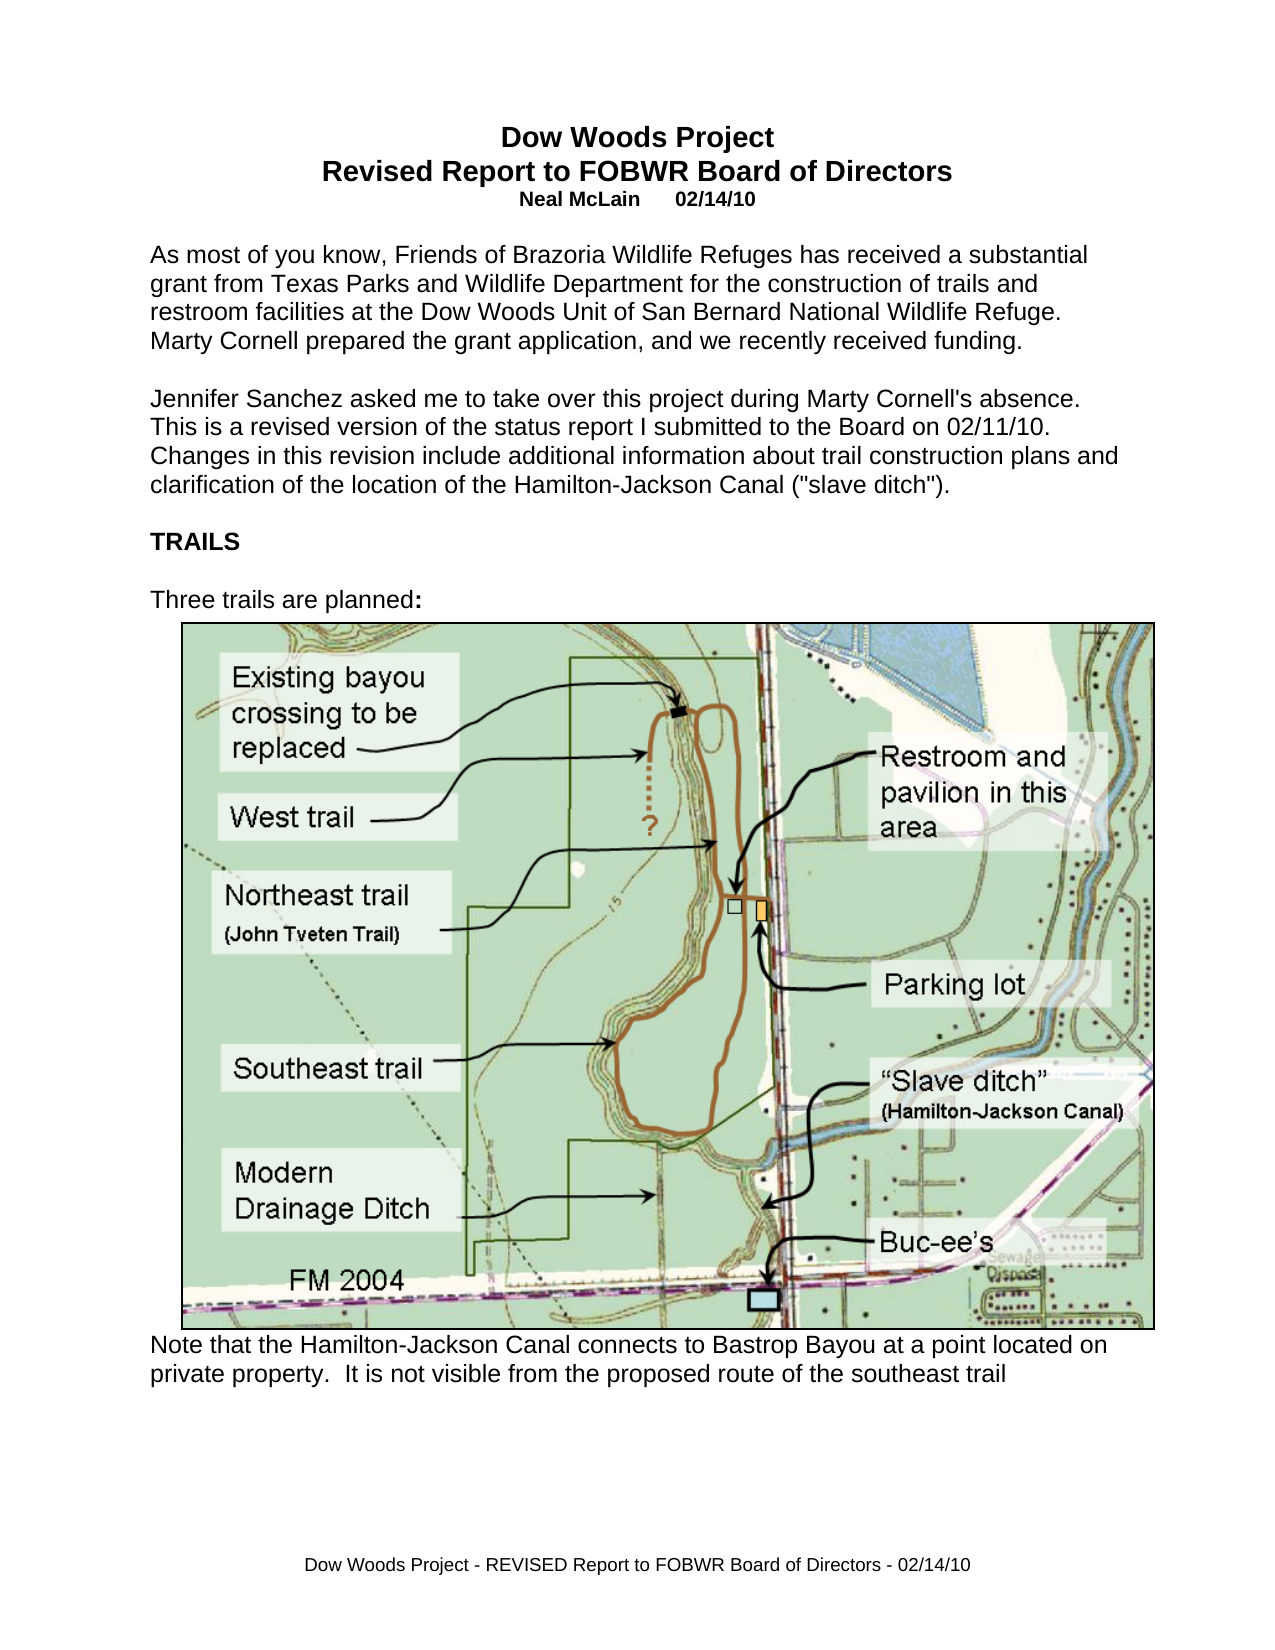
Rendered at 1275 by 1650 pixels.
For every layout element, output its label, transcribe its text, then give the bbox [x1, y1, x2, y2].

text Three trails are planned: [150, 585, 1125, 613]
picture [183, 624, 1153, 1328]
text Dow Woods Project [150, 120, 1125, 153]
text As most of you know, Friends of Brazoria Wildlife Refuges has received a substantial grant from Texas Parks and Wildlife Department for the construction of trails and restroom facilities at the Dow Woods Unit of San Bernard National Wildlife Refuge. Marty Cornell prepared the grant application, and we recently received funding. [150, 240, 1125, 355]
text Neal McLain 02/14/10 [150, 187, 1125, 211]
text Revised Report to FOBWR Board of Directors [150, 153, 1125, 187]
text TRAILS [150, 527, 1125, 556]
text Jennifer Sanchez asked me to take over this project during Marty Cornell's absence. This is a revised version of the status report I submitted to the Board on 02/11/10. Changes in this revision include additional information about trail construction plans and clarification of the location of the Hamilton-Jackson Canal ("slave ditch"). [150, 383, 1125, 498]
